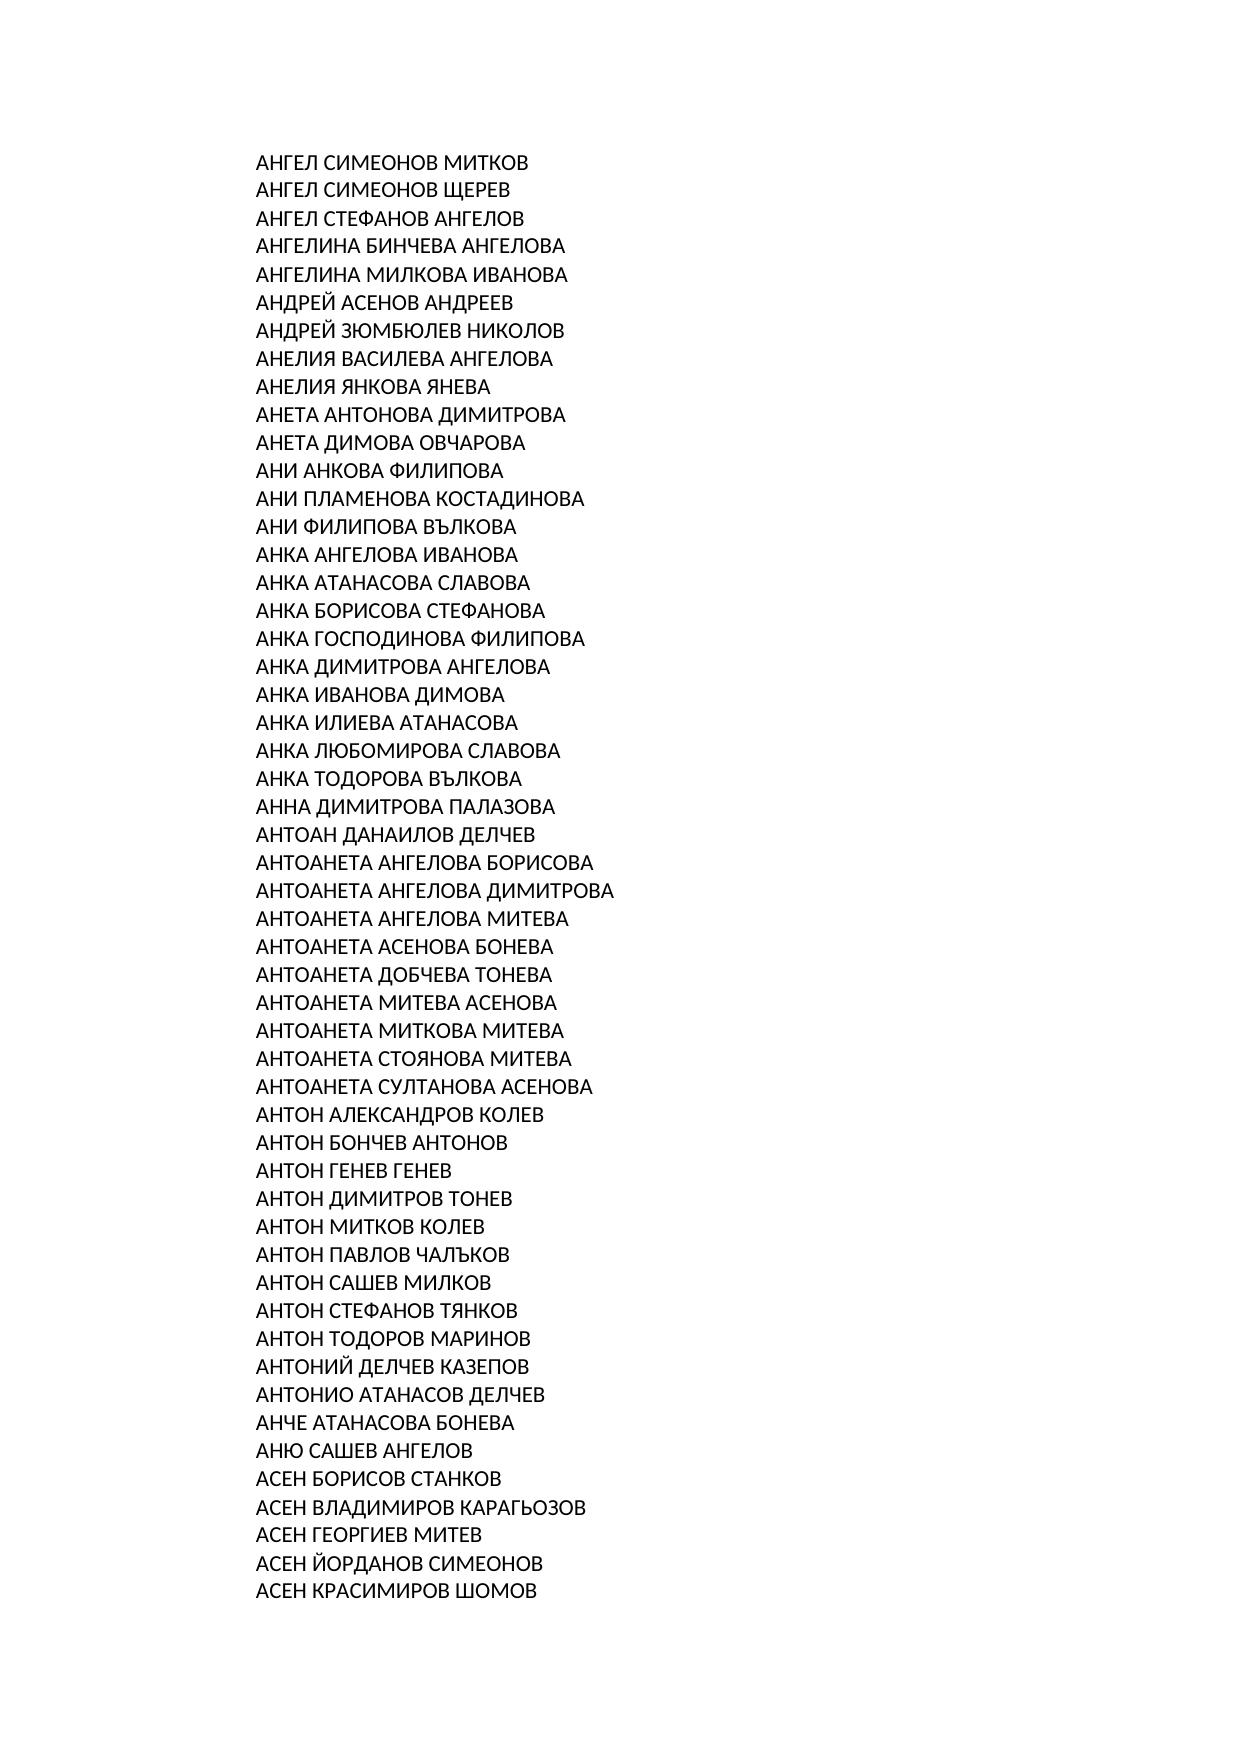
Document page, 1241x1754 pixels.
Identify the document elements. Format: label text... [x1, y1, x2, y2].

text АНЮ САШЕВ АНГЕЛОВ [148, 1437, 1093, 1464]
text АСЕН БОРИСОВ СТАНКОВ [148, 1464, 1093, 1493]
text АНКА ГОСПОДИНОВА ФИЛИПОВА [148, 624, 1093, 652]
text АСЕН ВЛАДИМИРОВ КАРАГЬОЗОВ [148, 1493, 1093, 1521]
text АНТОН ТОДОРОВ МАРИНОВ [148, 1324, 1093, 1352]
text АНТОАНЕТА МИТЕВА АСЕНОВА [148, 988, 1093, 1016]
text АНКА БОРИСОВА СТЕФАНОВА [148, 596, 1093, 624]
text АНГЕЛ СТЕФАНОВ АНГЕЛОВ [148, 204, 1093, 232]
text АНТОАН ДАНАИЛОВ ДЕЛЧЕВ [148, 820, 1093, 848]
text АНТОН АЛЕКСАНДРОВ КОЛЕВ [148, 1100, 1093, 1128]
text АНЕЛИЯ ВАСИЛЕВА АНГЕЛОВА [148, 344, 1093, 372]
text АНЕЛИЯ ЯНКОВА ЯНЕВА [148, 372, 1093, 400]
text АНКА АТАНАСОВА СЛАВОВА [148, 568, 1093, 596]
text АНТОН МИТКОВ КОЛЕВ [148, 1212, 1093, 1240]
text АНЕТА АНТОНОВА ДИМИТРОВА [148, 400, 1093, 428]
text АСЕН ГЕОРГИЕВ МИТЕВ [148, 1521, 1093, 1549]
text АНТОНИО АТАНАСОВ ДЕЛЧЕВ [148, 1381, 1093, 1408]
text АНГЕЛИНА БИНЧЕВА АНГЕЛОВА [148, 232, 1093, 260]
text АНТОАНЕТА СТОЯНОВА МИТЕВА [148, 1044, 1093, 1072]
text АНКА ИВАНОВА ДИМОВА [148, 680, 1093, 708]
text АНГЕЛ СИМЕОНОВ ЩЕРЕВ [148, 176, 1093, 204]
text АНКА ИЛИЕВА АТАНАСОВА [148, 708, 1093, 736]
text АНДРЕЙ ЗЮМБЮЛЕВ НИКОЛОВ [148, 316, 1093, 344]
text АНТОН БОНЧЕВ АНТОНОВ [148, 1128, 1093, 1156]
text АНТОАНЕТА АСЕНОВА БОНЕВА [148, 932, 1093, 960]
text АНКА АНГЕЛОВА ИВАНОВА [148, 540, 1093, 568]
text АНТОН САШЕВ МИЛКОВ [148, 1268, 1093, 1296]
text АСЕН КРАСИМИРОВ ШОМОВ [148, 1577, 1093, 1605]
text АНТОАНЕТА ДОБЧЕВА ТОНЕВА [148, 960, 1093, 988]
text АНТОН ПАВЛОВ ЧАЛЪКОВ [148, 1240, 1093, 1268]
text АСЕН ЙОРДАНОВ СИМЕОНОВ [148, 1549, 1093, 1577]
text АНДРЕЙ АСЕНОВ АНДРЕЕВ [148, 288, 1093, 316]
text АНГЕЛ СИМЕОНОВ МИТКОВ [148, 148, 1093, 176]
text АНЧЕ АТАНАСОВА БОНЕВА [148, 1408, 1093, 1437]
text АНКА ТОДОРОВА ВЪЛКОВА [148, 764, 1093, 792]
text АНКА ДИМИТРОВА АНГЕЛОВА [148, 652, 1093, 680]
text АНТОН ДИМИТРОВ ТОНЕВ [148, 1184, 1093, 1212]
text АНТОАНЕТА АНГЕЛОВА ДИМИТРОВА [148, 876, 1093, 904]
text АНТОН СТЕФАНОВ ТЯНКОВ [148, 1296, 1093, 1324]
text АНТОАНЕТА СУЛТАНОВА АСЕНОВА [148, 1072, 1093, 1100]
text АНГЕЛИНА МИЛКОВА ИВАНОВА [148, 260, 1093, 288]
text АНТОАНЕТА АНГЕЛОВА БОРИСОВА [148, 848, 1093, 876]
text АНИ АНКОВА ФИЛИПОВА [148, 456, 1093, 484]
text АНИ ПЛАМЕНОВА КОСТАДИНОВА [148, 484, 1093, 512]
text АНТОАНЕТА МИТКОВА МИТЕВА [148, 1016, 1093, 1044]
text АНИ ФИЛИПОВА ВЪЛКОВА [148, 512, 1093, 540]
text АННА ДИМИТРОВА ПАЛАЗОВА [148, 792, 1093, 820]
text АНТОАНЕТА АНГЕЛОВА МИТЕВА [148, 904, 1093, 932]
text АНЕТА ДИМОВА ОВЧАРОВА [148, 428, 1093, 456]
text АНТОНИЙ ДЕЛЧЕВ КАЗЕПОВ [148, 1352, 1093, 1381]
text АНКА ЛЮБОМИРОВА СЛАВОВА [148, 736, 1093, 764]
text АНТОН ГЕНЕВ ГЕНЕВ [148, 1156, 1093, 1184]
